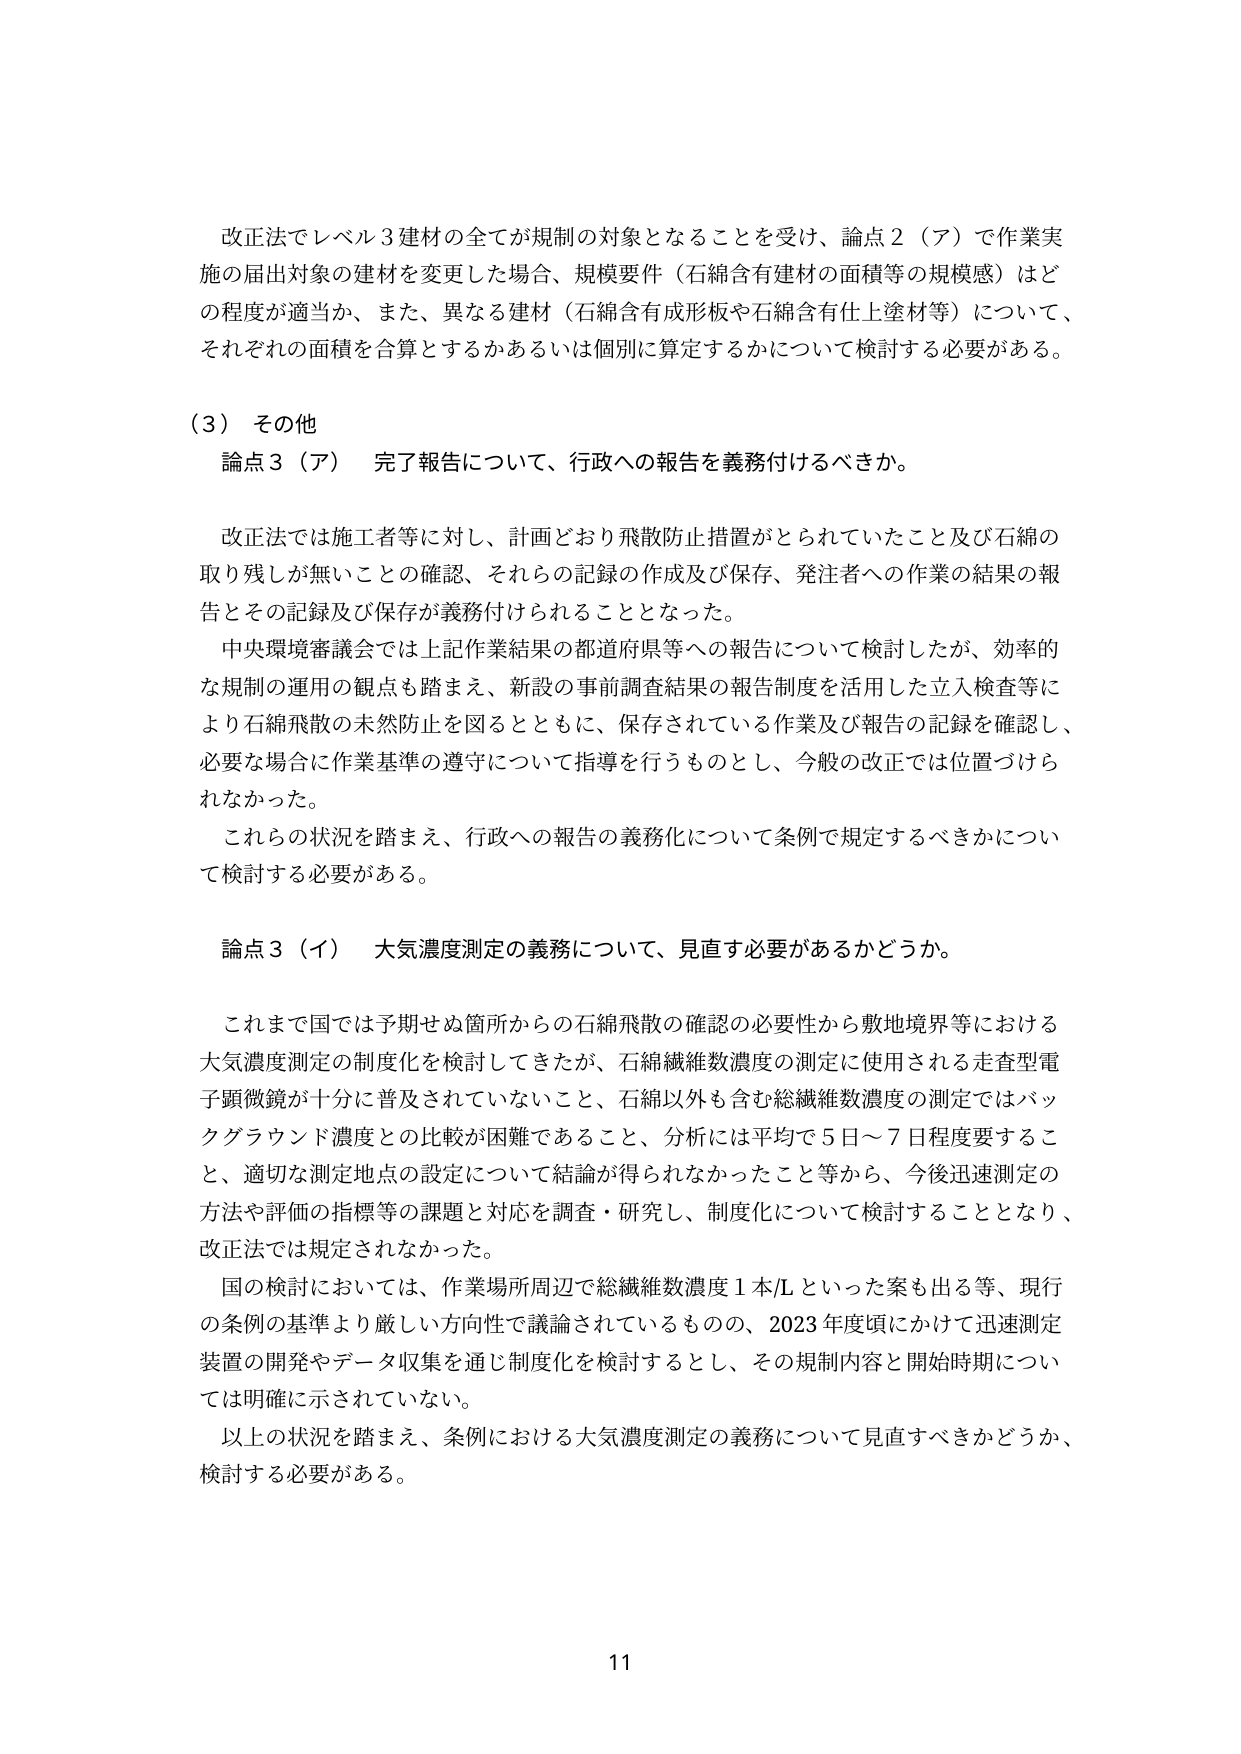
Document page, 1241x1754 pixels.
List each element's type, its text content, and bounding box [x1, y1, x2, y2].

text 論点３（イ） 大気濃度測定の義務について、見直す必要があるかどうか。 [177, 929, 1063, 967]
text これらの状況を踏まえ、行政への報告の義務化について条例で規定するべきかについて検討する必要がある。 [199, 817, 1063, 892]
text 改正法でレベル３建材の全てが規制の対象となることを受け、論点２（ア）で作業実施の届出対象の建材を変更した場合、規模要件（石綿含有建材の面積等の規模感）はどの程度が適当か、また、異なる建材（石綿含有成形板や石綿含有仕上塗材等）について、それぞれの面積を合算とするかあるいは個別に算定するかについて検討する必要がある。 [199, 217, 1063, 367]
text これまで国では予期せぬ箇所からの石綿飛散の確認の必要性から敷地境界等における大気濃度測定の制度化を検討してきたが、石綿繊維数濃度の測定に使用される走査型電子顕微鏡が十分に普及されていないこと、石綿以外も含む総繊維数濃度の測定ではバックグラウンド濃度との比較が困難であること、分析には平均で５日～７日程度要すること、適切な測定地点の設定について結論が得られなかったこと等から、今後迅速測定の方法や評価の指標等の課題と対応を調査・研究し、制度化について検討することとなり、改正法では規定されなかった。 [199, 1004, 1063, 1267]
list その他 [177, 404, 1063, 442]
text 国の検討においては、作業場所周辺で総繊維数濃度１本/Lといった案も出る等、現行の条例の基準より厳しい方向性で議論されているものの、2023年度頃にかけて迅速測定装置の開発やデータ収集を通じ制度化を検討するとし、その規制内容と開始時期については明確に示されていない。 [199, 1267, 1063, 1417]
text 論点３（ア） 完了報告について、行政への報告を義務付けるべきか。 [177, 442, 1063, 479]
text 中央環境審議会では上記作業結果の都道府県等への報告について検討したが、効率的な規制の運用の観点も踏まえ、新設の事前調査結果の報告制度を活用した立入検査等により石綿飛散の未然防止を図るとともに、保存されている作業及び報告の記録を確認し、必要な場合に作業基準の遵守について指導を行うものとし、今般の改正では位置づけられなかった。 [199, 629, 1063, 817]
text 改正法では施工者等に対し、計画どおり飛散防止措置がとられていたこと及び石綿の取り残しが無いことの確認、それらの記録の作成及び保存、発注者への作業の結果の報告とその記録及び保存が義務付けられることとなった。 [199, 517, 1063, 629]
text 以上の状況を踏まえ、条例における大気濃度測定の義務について見直すべきかどうか、検討する必要がある。 [199, 1417, 1063, 1492]
